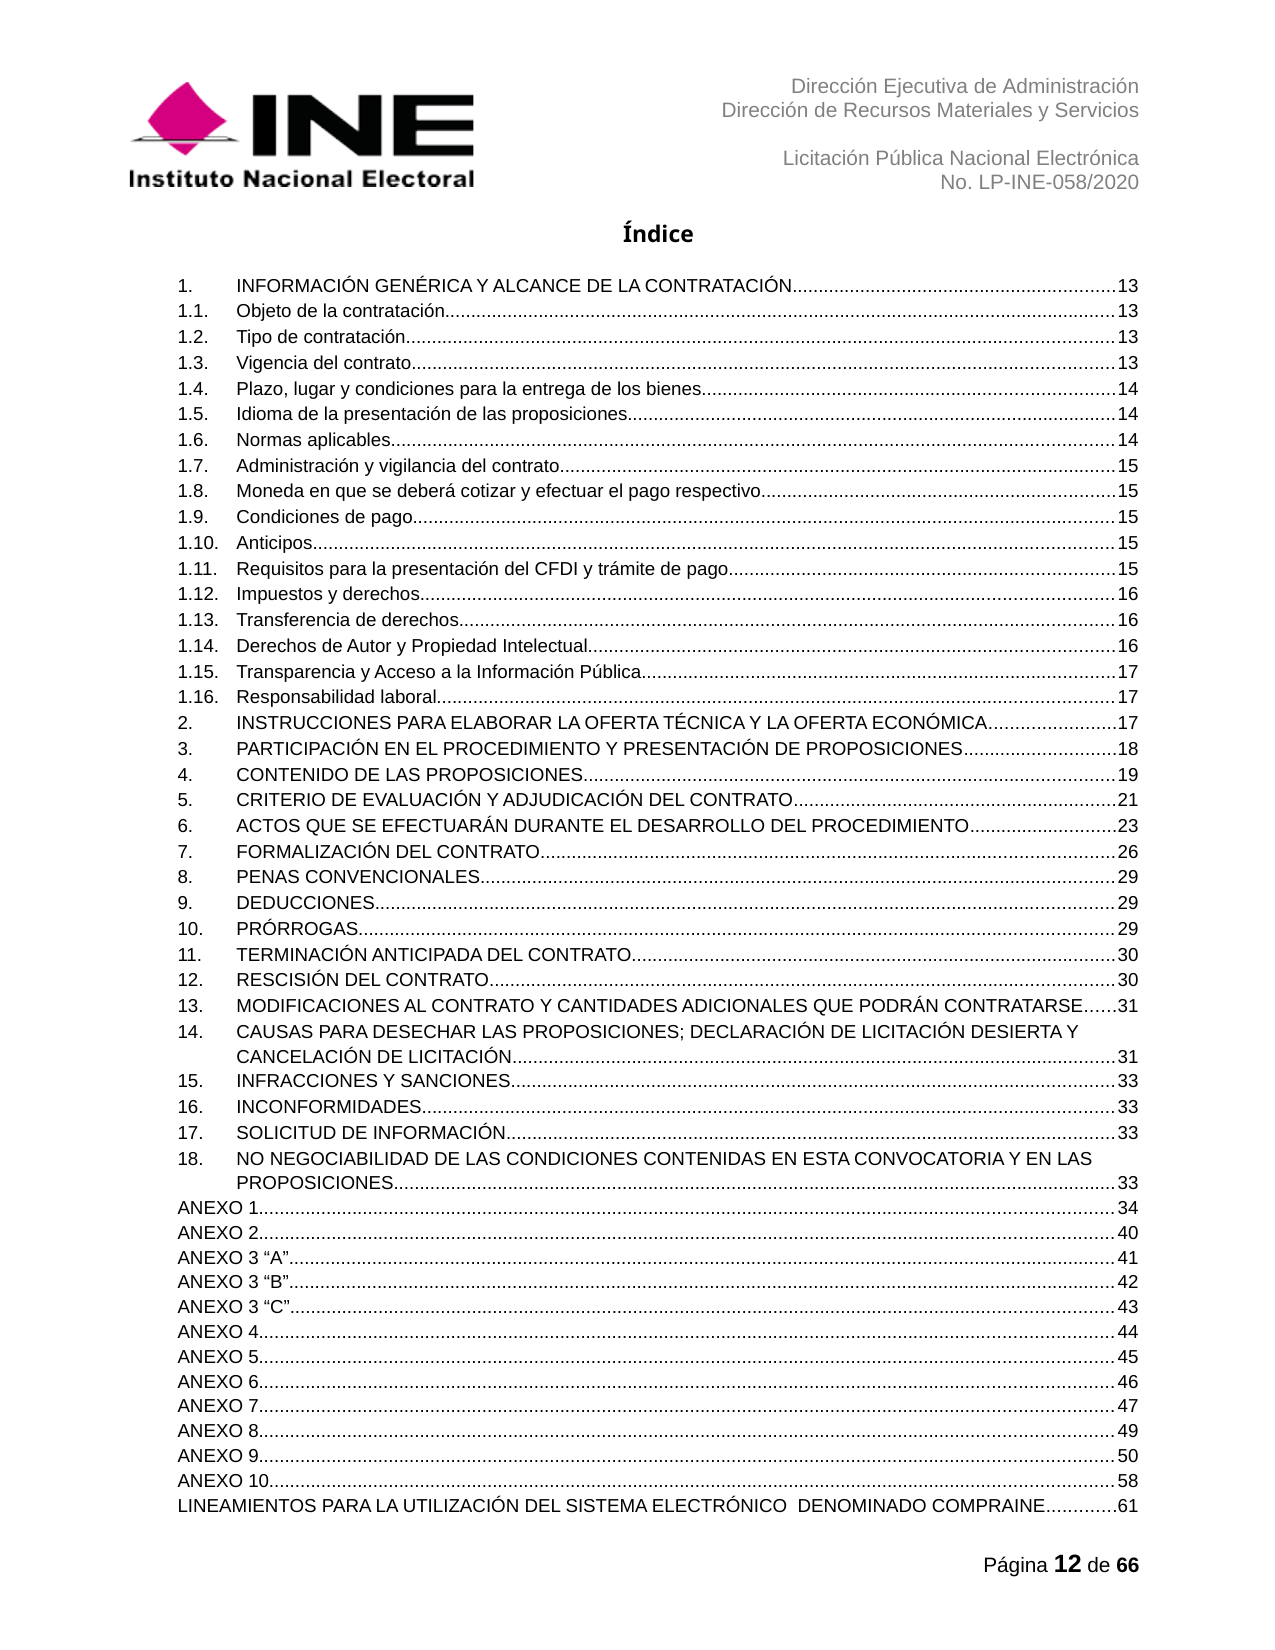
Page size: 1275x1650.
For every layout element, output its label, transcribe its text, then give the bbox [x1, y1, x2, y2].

text ANEXO 3 “B” 42 [177, 1271, 1139, 1293]
text 1.16. Responsabilidad laboral 17 [177, 686, 1139, 708]
text 10. PRÓRROGAS 29 [177, 918, 1139, 939]
text 1.12. Impuestos y derechos 16 [177, 583, 1139, 605]
text 18. NO NEGOCIABILIDAD DE LAS CONDICIONES CONTENIDAS EN ESTA CONVOCATORIA Y EN LAS PROPOSICIONES 33 [177, 1147, 1139, 1194]
text ANEXO 9 50 [177, 1445, 1139, 1466]
text ANEXO 8 49 [177, 1420, 1139, 1442]
text 6. ACTOS QUE SE EFECTUARÁN DURANTE EL DESARROLLO DEL PROCEDIMIENTO 23 [177, 815, 1139, 836]
text 2. INSTRUCCIONES PARA ELABORAR LA OFERTA TÉCNICA Y LA OFERTA ECONÓMICA 17 [177, 712, 1139, 733]
text 1.14. Derechos de Autor y Propiedad Intelectual 16 [177, 635, 1139, 656]
text 1.9. Condiciones de pago 15 [177, 506, 1139, 528]
text ANEXO 10 58 [177, 1470, 1139, 1491]
text LINEAMIENTOS PARA LA UTILIZACIÓN DEL SISTEMA ELECTRÓNICO DENOMINADO COMPRAINE 61 [177, 1494, 1139, 1516]
text 12. RESCISIÓN DEL CONTRATO 30 [177, 969, 1139, 991]
text 1.5. Idioma de la presentación de las proposiciones 14 [177, 403, 1139, 425]
text 7. FORMALIZACIÓN DEL CONTRATO 26 [177, 841, 1139, 862]
text ANEXO 7 47 [177, 1395, 1139, 1417]
picture [129, 82, 474, 187]
text ANEXO 1 34 [177, 1197, 1139, 1218]
text 17. SOLICITUD DE INFORMACIÓN 33 [177, 1122, 1139, 1143]
text 1.3. Vigencia del contrato 13 [177, 352, 1139, 373]
text ANEXO 4 44 [177, 1321, 1139, 1342]
text 13. MODIFICACIONES AL CONTRATO Y CANTIDADES ADICIONALES QUE PODRÁN CONTRATARSE 31 [177, 995, 1139, 1016]
text 1.13. Transferencia de derechos 16 [177, 609, 1139, 631]
text 1.10. Anticipos 15 [177, 532, 1139, 553]
text ANEXO 3 “A” 41 [177, 1247, 1139, 1268]
text 9. DEDUCCIONES 29 [177, 892, 1139, 913]
text 1.11. Requisitos para la presentación del CFDI y trámite de pago 15 [177, 557, 1139, 579]
text ANEXO 5 45 [177, 1346, 1139, 1367]
text 1.8. Moneda en que se deberá cotizar y efectuar el pago respectivo 15 [177, 480, 1139, 502]
text 16. INCONFORMIDADES 33 [177, 1096, 1139, 1117]
text 1.7. Administración y vigilancia del contrato 15 [177, 454, 1139, 476]
text 5. CRITERIO DE EVALUACIÓN Y ADJUDICACIÓN DEL CONTRATO 21 [177, 789, 1139, 811]
text 11. TERMINACIÓN ANTICIPADA DEL CONTRATO 30 [177, 943, 1139, 965]
text ANEXO 2 40 [177, 1222, 1139, 1243]
text ANEXO 6 46 [177, 1371, 1139, 1392]
text Índice [177, 218, 1139, 249]
text 1.15. Transparencia y Acceso a la Información Pública 17 [177, 660, 1139, 682]
text 1.2. Tipo de contratación 13 [177, 326, 1139, 347]
text 4. CONTENIDO DE LAS PROPOSICIONES 19 [177, 763, 1139, 785]
text 1.6. Normas aplicables 14 [177, 429, 1139, 450]
text 3. PARTICIPACIÓN EN EL PROCEDIMIENTO Y PRESENTACIÓN DE PROPOSICIONES 18 [177, 738, 1139, 759]
text 1.1. Objeto de la contratación 13 [177, 300, 1139, 322]
text ANEXO 3 “C” 43 [177, 1296, 1139, 1318]
text 8. PENAS CONVENCIONALES 29 [177, 866, 1139, 888]
text 14. CAUSAS PARA DESECHAR LAS PROPOSICIONES; DECLARACIÓN DE LICITACIÓN DESIERTA Y CANCELACIÓN DE LICITACIÓN 31 [177, 1021, 1139, 1067]
text 1.4. Plazo, lugar y condiciones para la entrega de los bienes 14 [177, 377, 1139, 399]
text 1. INFORMACIÓN GENÉRICA Y ALCANCE DE LA CONTRATACIÓN 13 [177, 274, 1139, 296]
text 15. INFRACCIONES Y SANCIONES 33 [177, 1070, 1139, 1092]
